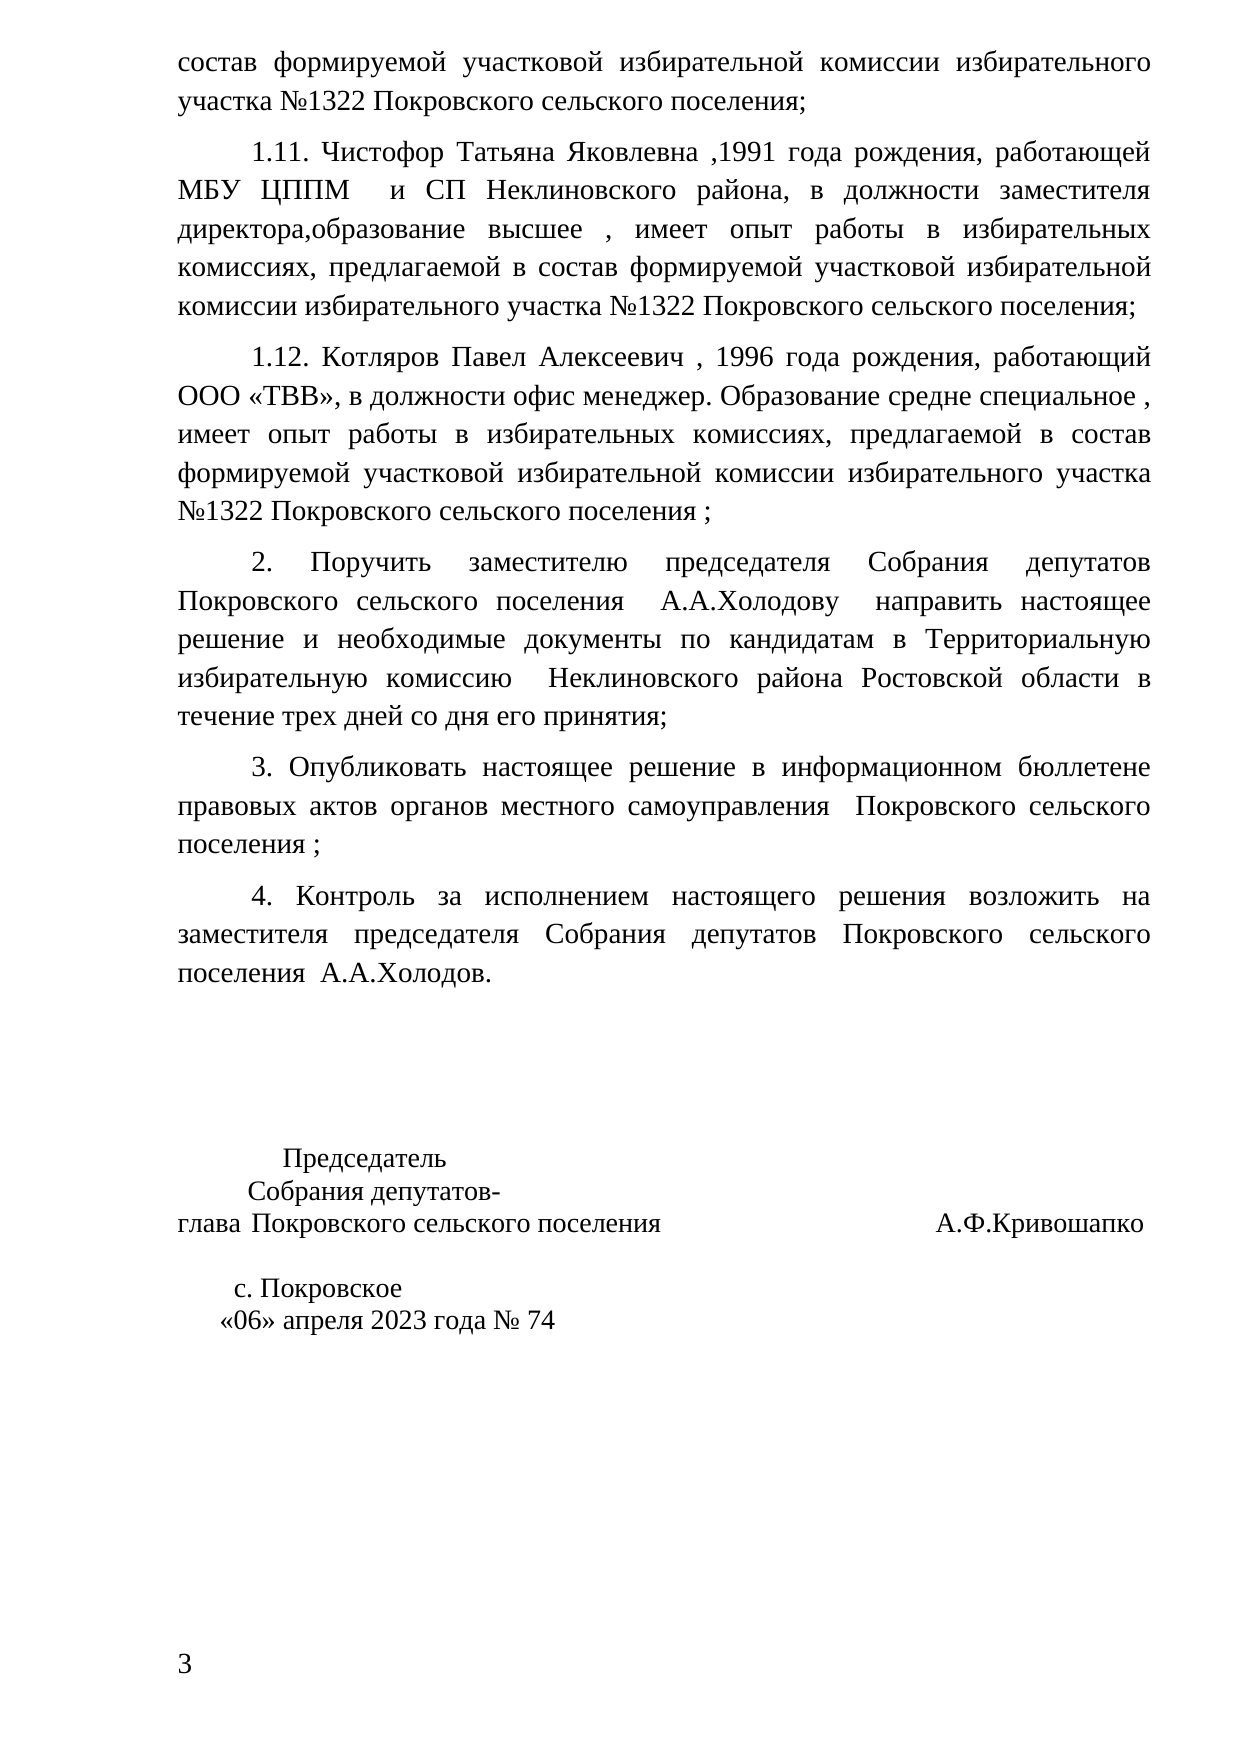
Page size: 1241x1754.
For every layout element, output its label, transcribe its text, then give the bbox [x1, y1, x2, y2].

text 1.12. Котляров Павел Алексеевич , 1996 года рождения, работающий ООО «ТВВ», в должности офис менеджер. Образование средне специальное , имеет опыт работы в избирательных комиссиях, предлагаемой в состав формируемой участковой избирательной комиссии избирательного участка №1322 Покровского сельского поселения ; [177, 339, 1152, 527]
text 3. Опубликовать настоящее решение в информационном бюллетене правовых актов органов местного самоуправления Покровского сельского поселения ; [177, 749, 1152, 860]
text с. Покровское [177, 1271, 1152, 1303]
text Собрания депутатов- глава Покровского сельского поселения А.Ф.Кривошапко [177, 1174, 1152, 1239]
text Председатель [177, 1141, 1152, 1174]
text «06» апреля 2023 года № 74 [177, 1303, 1152, 1336]
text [177, 44, 1152, 116]
text 2. Поручить заместителю председателя Собрания депутатов Покровского сельского поселения А.А.Холодову направить настоящее решение и необходимые документы по кандидатам в Территориальную избирательную комиссию Неклиновского района Ростовской области в течение трех дней со дня его принятия; [177, 544, 1152, 732]
text 1.11. Чистофор Татьяна Яковлевна ,1991 года рождения, работающей МБУ ЦППМ и СП Неклиновского района, в должности заместителя директора,образование высшее , имеет опыт работы в избирательных комиссиях, предлагаемой в состав формируемой участковой избирательной комиссии избирательного участка №1322 Покровского сельского поселения; [177, 134, 1152, 322]
text 4. Контроль за исполнением настоящего решения возложить на заместителя председателя Собрания депутатов Покровского сельского поселения А.А.Холодов. [177, 878, 1152, 988]
